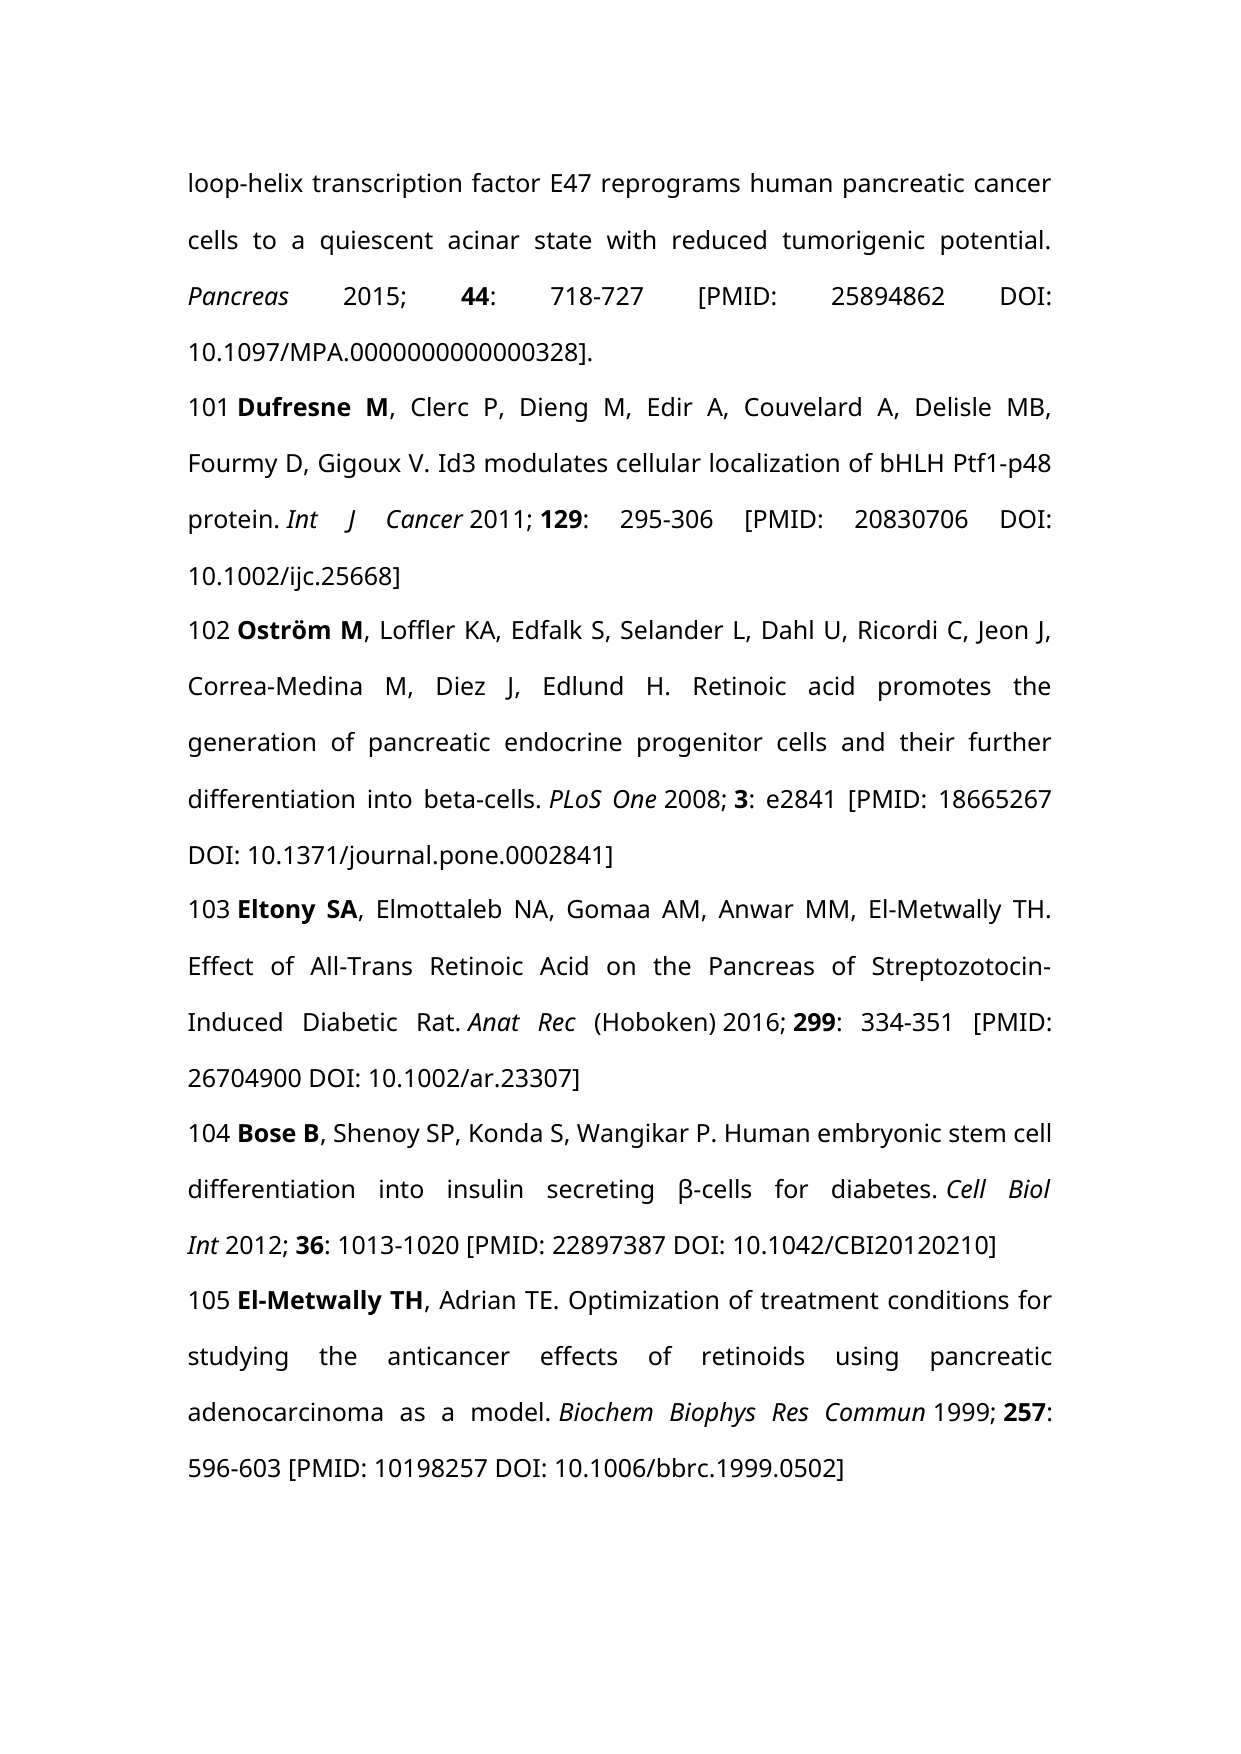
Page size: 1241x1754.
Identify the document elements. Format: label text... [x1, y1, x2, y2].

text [187, 164, 1053, 371]
text 101 Dufresne M, Clerc P, Dieng M, Edir A, Couvelard A, Delisle MB, Fourmy D, Gigoux V. Id3 modulates cellular localization of bHLH Ptf1-p48 protein. Int J Cancer 2011; 129: 295-306 [PMID: 20830706 DOI: 10.1002/ijc.25668] [187, 388, 1053, 594]
text 105 El-Metwally TH, Adrian TE. Optimization of treatment conditions for studying the anticancer effects of retinoids using pancreatic adenocarcinoma as a model. Biochem Biophys Res Commun 1999; 257: 596-603 [PMID: 10198257 DOI: 10.1006/bbrc.1999.0502] [187, 1281, 1053, 1487]
text 104 Bose B, Shenoy SP, Konda S, Wangikar P. Human embryonic stem cell differentiation into insulin secreting β-cells for diabetes. Cell Biol Int 2012; 36: 1013-1020 [PMID: 22897387 DOI: 10.1042/CBI20120210] [187, 1114, 1053, 1264]
text 103 Eltony SA, Elmottaleb NA, Gomaa AM, Anwar MM, El-Metwally TH. Effect of All-Trans Retinoic Acid on the Pancreas of Streptozotocin-Induced Diabetic Rat. Anat Rec (Hoboken) 2016; 299: 334-351 [PMID: 26704900 DOI: 10.1002/ar.23307] [187, 890, 1053, 1097]
text 102 Oström M, Loffler KA, Edfalk S, Selander L, Dahl U, Ricordi C, Jeon J, Correa-Medina M, Diez J, Edlund H. Retinoic acid promotes the generation of pancreatic endocrine progenitor cells and their further differentiation into beta-cells. PLoS One 2008; 3: e2841 [PMID: 18665267 DOI: 10.1371/journal.pone.0002841] [187, 611, 1053, 873]
